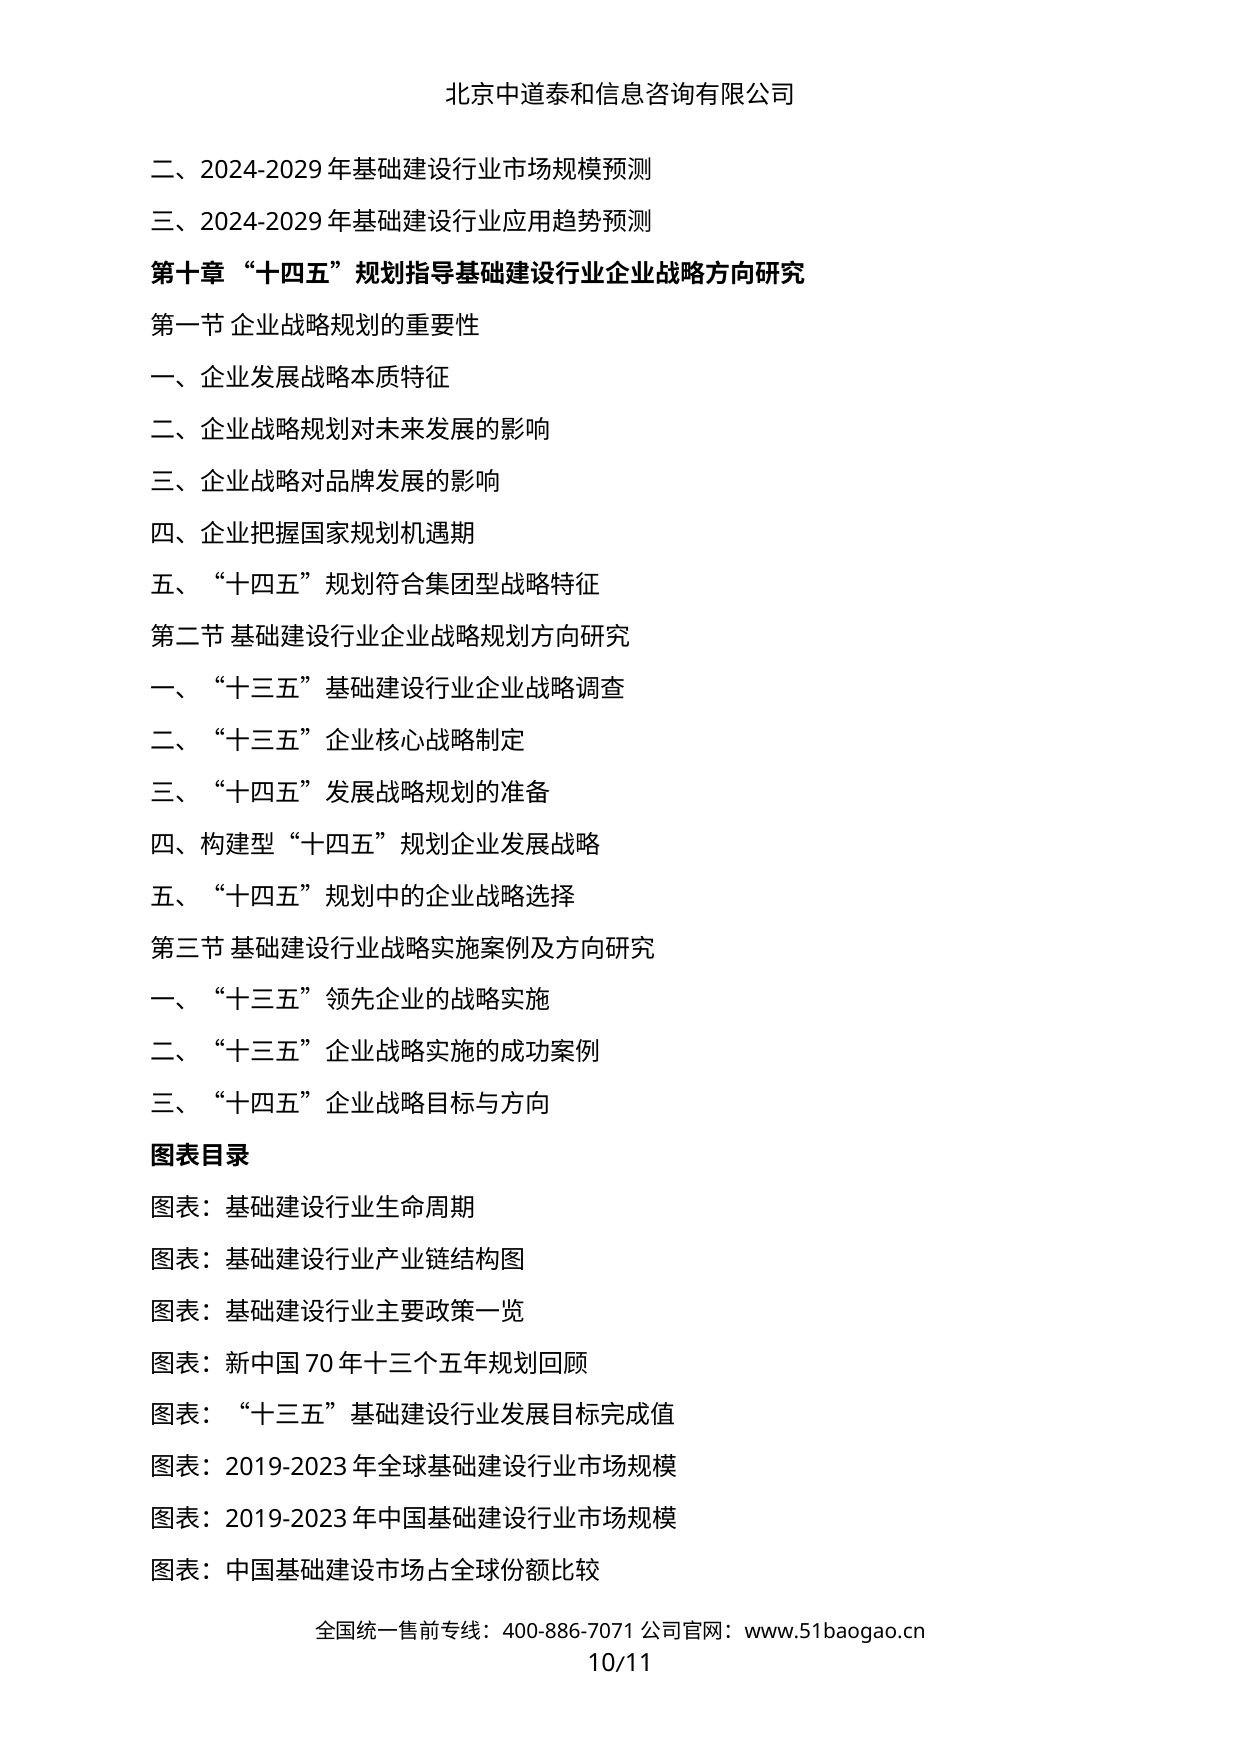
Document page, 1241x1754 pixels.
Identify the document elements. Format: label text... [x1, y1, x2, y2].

text 三、2024-2029年基础建设行业应用趋势预测 [150, 202, 1090, 238]
text 三、“十四五”企业战略目标与方向 [150, 1084, 1090, 1120]
text 二、企业战略规划对未来发展的影响 [150, 409, 1090, 446]
text 图表：“十三五”基础建设行业发展目标完成值 [150, 1395, 1090, 1431]
text 图表：基础建设行业生命周期 [150, 1187, 1090, 1224]
text 二、“十三五”企业核心战略制定 [150, 721, 1090, 757]
text 第二节 基础建设行业企业战略规划方向研究 [150, 617, 1090, 653]
text 图表目录 [150, 1136, 1090, 1172]
text 四、构建型“十四五”规划企业发展战略 [150, 824, 1090, 861]
text 图表：基础建设行业主要政策一览 [150, 1291, 1090, 1327]
text 五、“十四五”规划符合集团型战略特征 [150, 565, 1090, 601]
text 图表：2019-2023年全球基础建设行业市场规模 [150, 1447, 1090, 1483]
text 一、企业发展战略本质特征 [150, 357, 1090, 394]
text 图表：基础建设行业产业链结构图 [150, 1239, 1090, 1276]
text 三、“十四五”发展战略规划的准备 [150, 772, 1090, 809]
text 二、2024-2029年基础建设行业市场规模预测 [150, 150, 1090, 186]
text 图表：新中国70年十三个五年规划回顾 [150, 1343, 1090, 1379]
text 图表：2019-2023年中国基础建设行业市场规模 [150, 1499, 1090, 1535]
text 三、企业战略对品牌发展的影响 [150, 461, 1090, 497]
text 第十章 “十四五”规划指导基础建设行业企业战略方向研究 [150, 254, 1090, 290]
text 一、“十三五”基础建设行业企业战略调查 [150, 669, 1090, 705]
text 一、“十三五”领先企业的战略实施 [150, 980, 1090, 1016]
text 第三节 基础建设行业战略实施案例及方向研究 [150, 928, 1090, 964]
text 二、“十三五”企业战略实施的成功案例 [150, 1032, 1090, 1068]
text 四、企业把握国家规划机遇期 [150, 513, 1090, 549]
text 第一节 企业战略规划的重要性 [150, 306, 1090, 342]
text 图表：中国基础建设市场占全球份额比较 [150, 1551, 1090, 1587]
text 五、“十四五”规划中的企业战略选择 [150, 876, 1090, 912]
